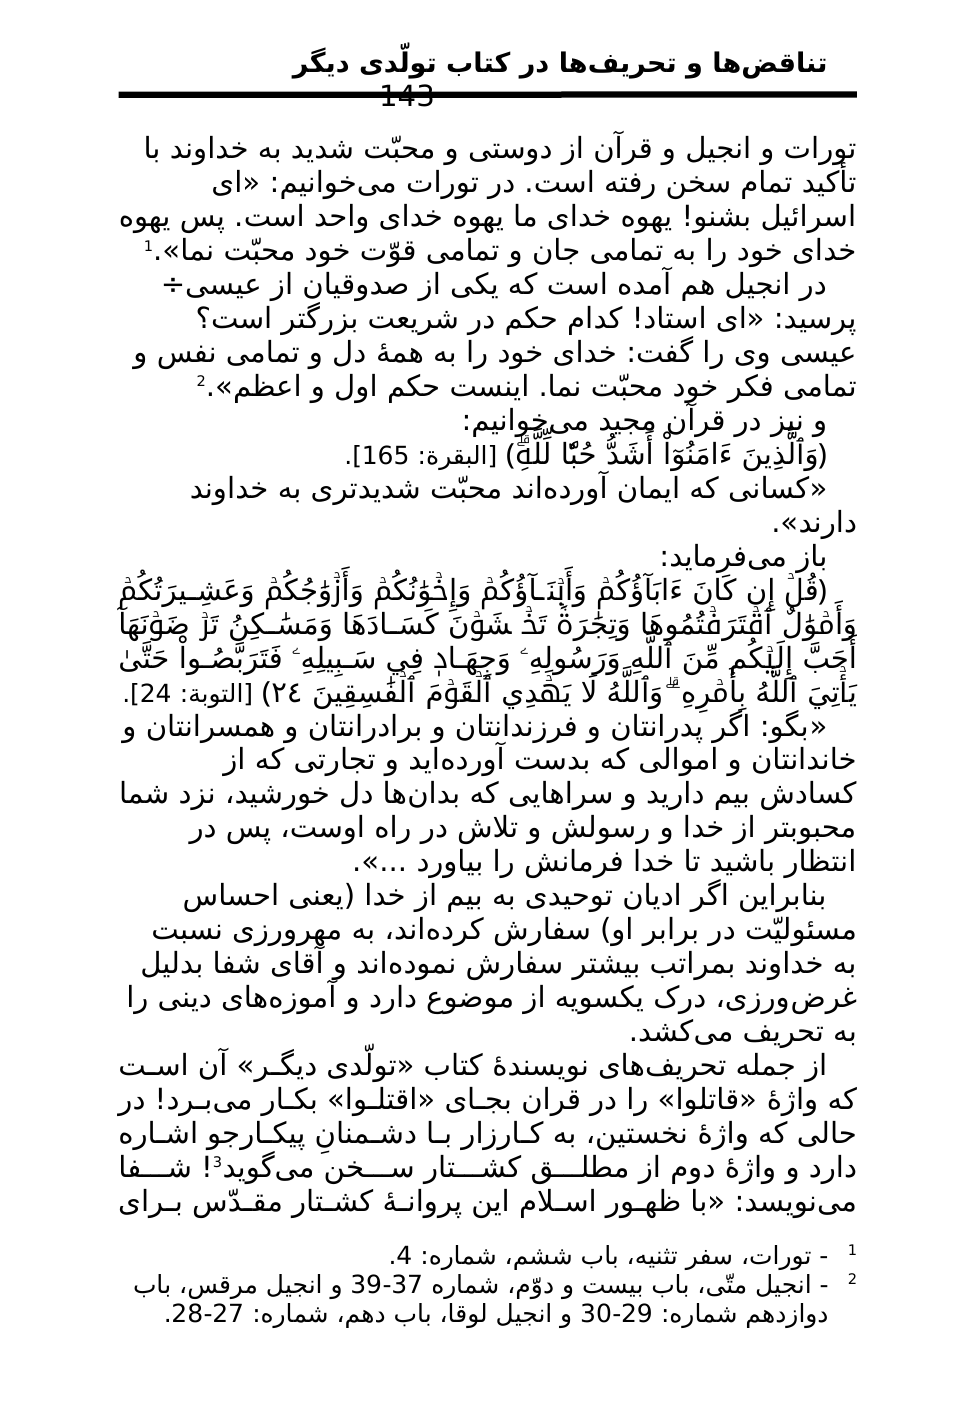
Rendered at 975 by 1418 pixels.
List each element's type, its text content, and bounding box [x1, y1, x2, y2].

text و نیز در قرآن مجید می‌خوانیم: [118, 403, 857, 437]
text در انجیل هم آمده است که یکی از صدوقیان از عیسی÷ پرسید: «ای استاد! کدام حکم در شریعت بزرگتر است؟ عیسی وی را گفت: خدای خود را به همۀ دل و تمامی نفس و تمامی فکر خود محبّت نما. اینست حکم اول و اعظم». [118, 267, 857, 403]
text باز می‌فرماید: [118, 539, 857, 573]
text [118, 1048, 857, 1218]
text ﴿قُلۡ إِن كَانَ ءَابَآؤُكُمۡ وَأَبۡنَآؤُكُمۡ وَإِخۡوَٰنُكُمۡ وَأَزۡوَٰجُكُمۡ وَعَشِيرَتُكُمۡ وَأَمۡوَٰلٌ ٱقۡتَرَفۡتُمُوهَا وَتِجَٰرَةٞ تَخۡشَوۡنَ كَسَادَهَا وَمَسَٰكِنُ تَرۡضَوۡنَهَآ أَحَبَّ إِلَيۡكُم مِّنَ ٱللَّهِ وَرَسُولِهِۦ وَجِهَادٖ فِي سَبِيلِهِۦ فَتَرَبَّصُواْ حَتَّىٰ يَأۡتِيَ ٱللَّهُ بِأَمۡرِهِۦۗ وَٱللَّهُ لَا يَهۡدِي ٱلۡقَوۡمَ ٱلۡفَٰسِقِينَ ٢٤﴾ [التوبة: 24]. [118, 573, 857, 709]
text بنابراین اگر ادیان توحیدی به بیم از خدا (یعنی احساس مسئولیّت در برابر او) سفارش کرده‌اند، به مهرورزی نسبت به خداوند بمراتب بیشتر سفارش نموده‌اند و آقای شفا بدلیل غرض‌ورزی، درک یکسویه از موضوع دارد و آموزه‌های دینی را به تحریف می‌کشد. [118, 879, 857, 1048]
text «بگو: اگر پدرانتان و فرزندانتان و برادرانتان و همسرانتان و خاندانتان و اموالی که بدست آورده‌اید و تجارتی که از کسادش بیم دارید و سراهایی که بدان‌ها دل خورشید، نزد شما محبوبتر از خدا و رسولش و تلاش در راه اوست، پس در انتظار باشید تا خدا فرمانش را بیاورد ...». [118, 709, 857, 879]
text ﴿وَٱلَّذِينَ ءَامَنُوٓاْ أَشَدُّ حُبّٗا لِّلَّهِۗ﴾ [البقرة: 165]. [118, 437, 857, 471]
text «کسانی که ایمان آورده‌اند محبّت شدیدتری به خداوند دارند». [118, 471, 857, 539]
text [118, 132, 857, 267]
